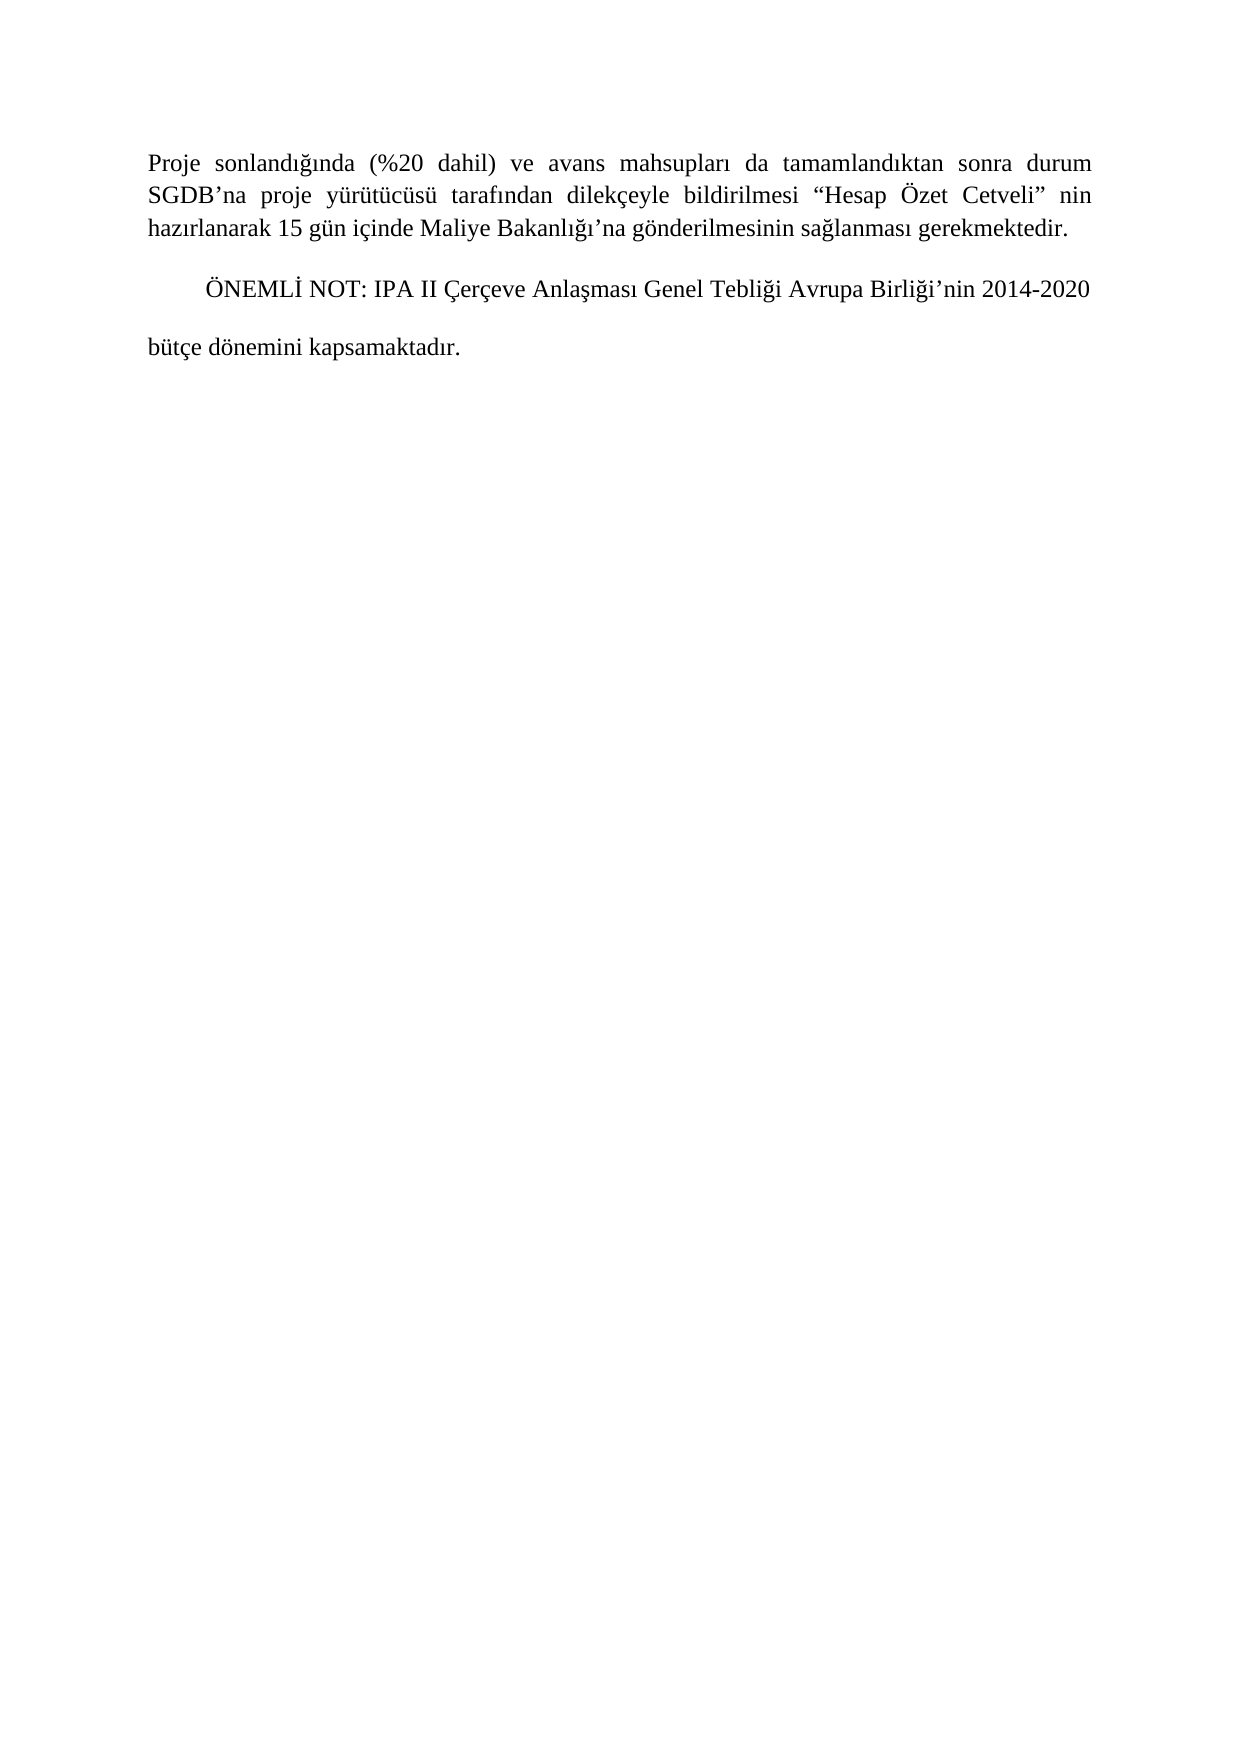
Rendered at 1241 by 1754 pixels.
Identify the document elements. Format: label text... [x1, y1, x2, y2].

text ÖNEMLİ NOT: IPA II Çerçeve Anlaşması Genel Tebliği Avrupa Birliği’nin 2014-2020 bütçe dönemini kapsamaktadır. [148, 274, 1093, 361]
text Proje sonlandığında (%20 dahil) ve avans mahsupları da tamamlandıktan sonra durum SGDB’na proje yürütücüsü tarafından dilekçeyle bildirilmesi “Hesap Özet Cetveli” nin hazırlanarak 15 gün içinde Maliye Bakanlığı’na gönderilmesinin sağlanması gerekmektedir. [148, 148, 1093, 242]
